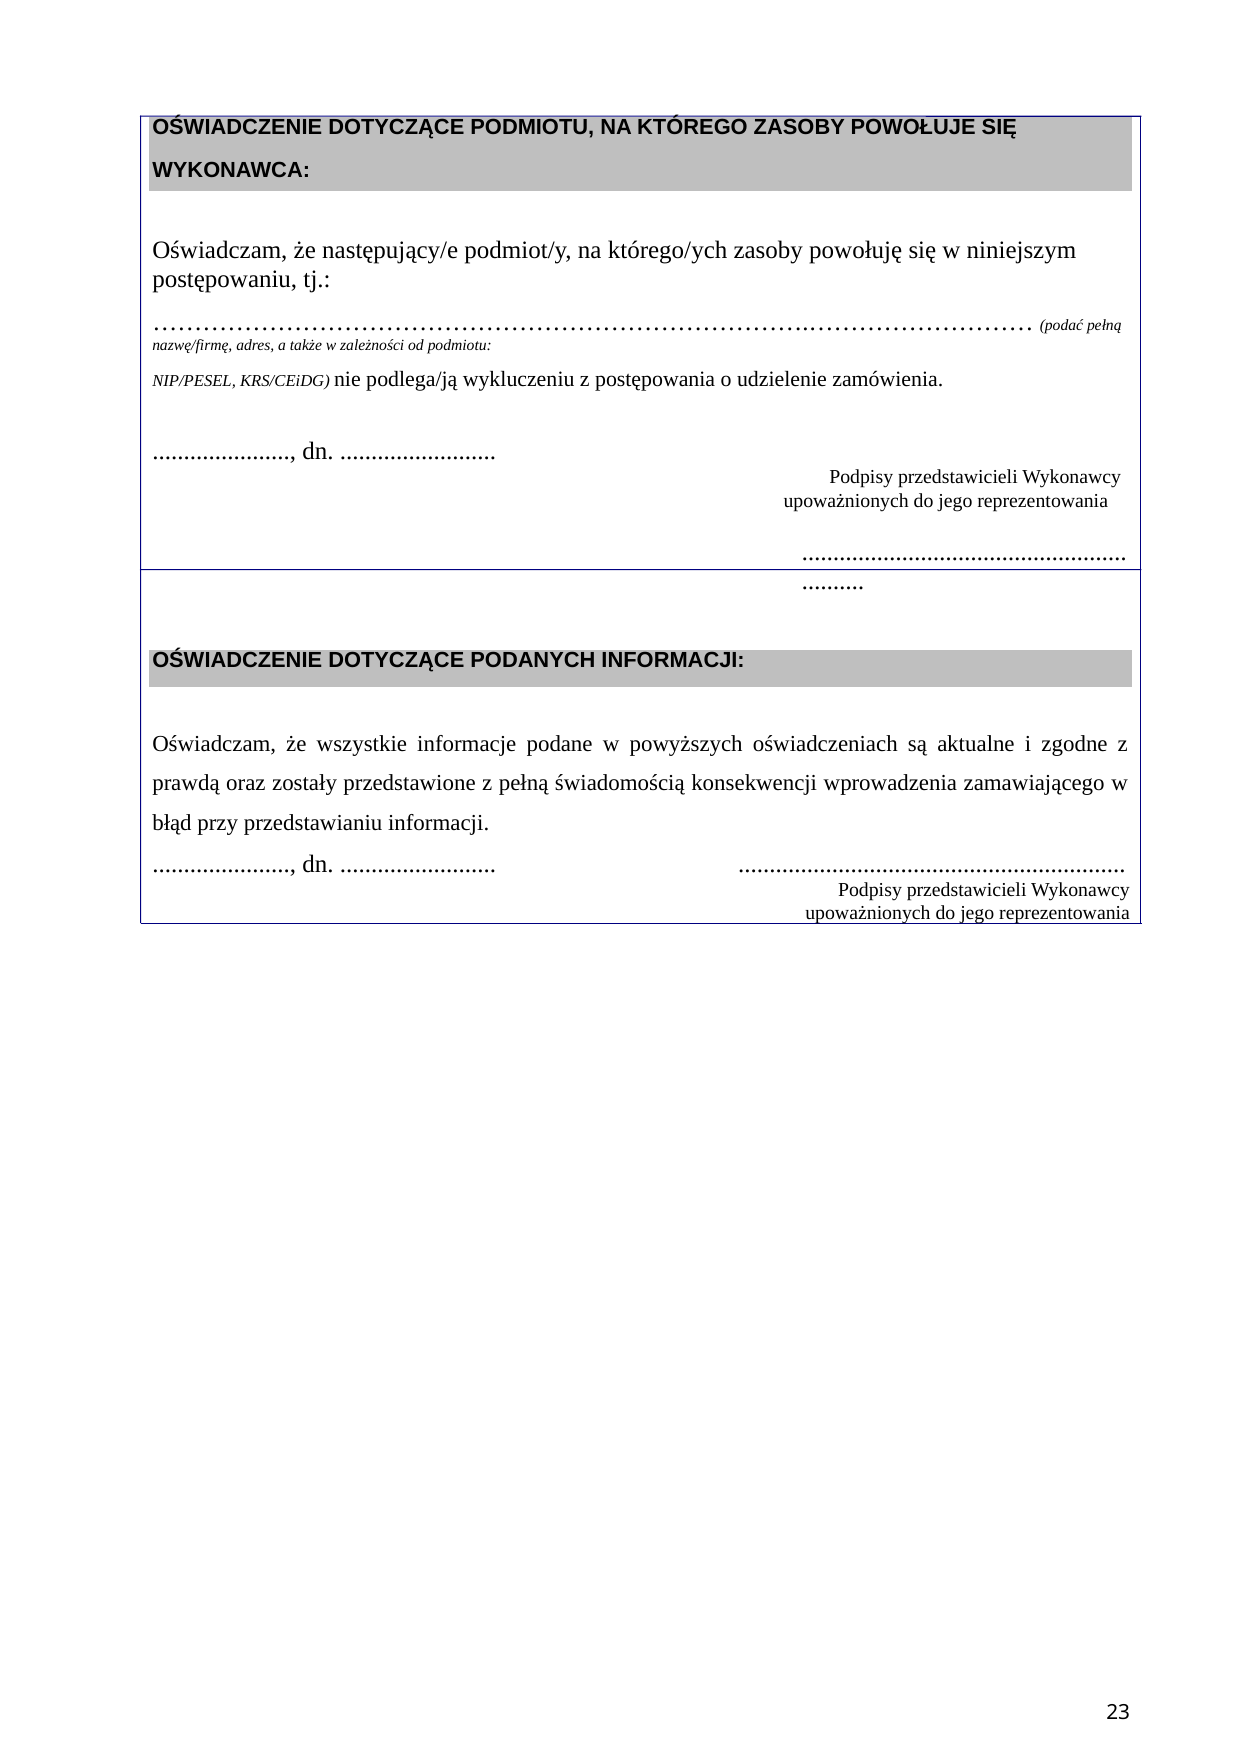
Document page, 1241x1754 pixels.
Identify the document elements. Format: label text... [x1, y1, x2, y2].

text ......................, dn. ......................... .............................................................. [152, 849, 1130, 877]
text Oświadczam, że wszystkie informacje podane w powyższych oświadczeniach są aktualne i zgodne z prawdą oraz zostały przedstawione z pełną świadomością konsekwencji wprowadzenia zamawiającego w błąd przy przedstawianiu informacji. [152, 730, 1130, 835]
text .............................................................. [802, 537, 1130, 595]
text Podpisy przedstawicieli Wykonawcy [829, 466, 1130, 488]
text ......................, dn. ......................... [152, 436, 1130, 464]
text NIP/PESEL, KRS/CEiDG) nie podlega/ją wykluczeniu z postępowania o udzielenie zamówienia. [152, 366, 1130, 391]
text Oświadczam, że następujący/e podmiot/y, na którego/ych zasoby powołuję się w niniejszym postępowaniu, tj.: [152, 235, 1130, 292]
text upoważnionych do jego reprezentowania [148, 901, 1130, 924]
text OŚWIADCZENIE DOTYCZĄCE PODANYCH INFORMACJI: [152, 647, 1130, 672]
text …………………………………………………………………….……………………… (podać pełną nazwę/firmę, adres, a także w zależności od podmiotu: [152, 307, 1130, 354]
text OŚWIADCZENIE DOTYCZĄCE PODMIOTU, NA KTÓREGO ZASOBY POWOŁUJE SIĘ WYKONAWCA: [152, 114, 1130, 182]
text upoważnionych do jego reprezentowania [783, 489, 1130, 512]
text Podpisy przedstawicieli Wykonawcy [148, 878, 1130, 901]
